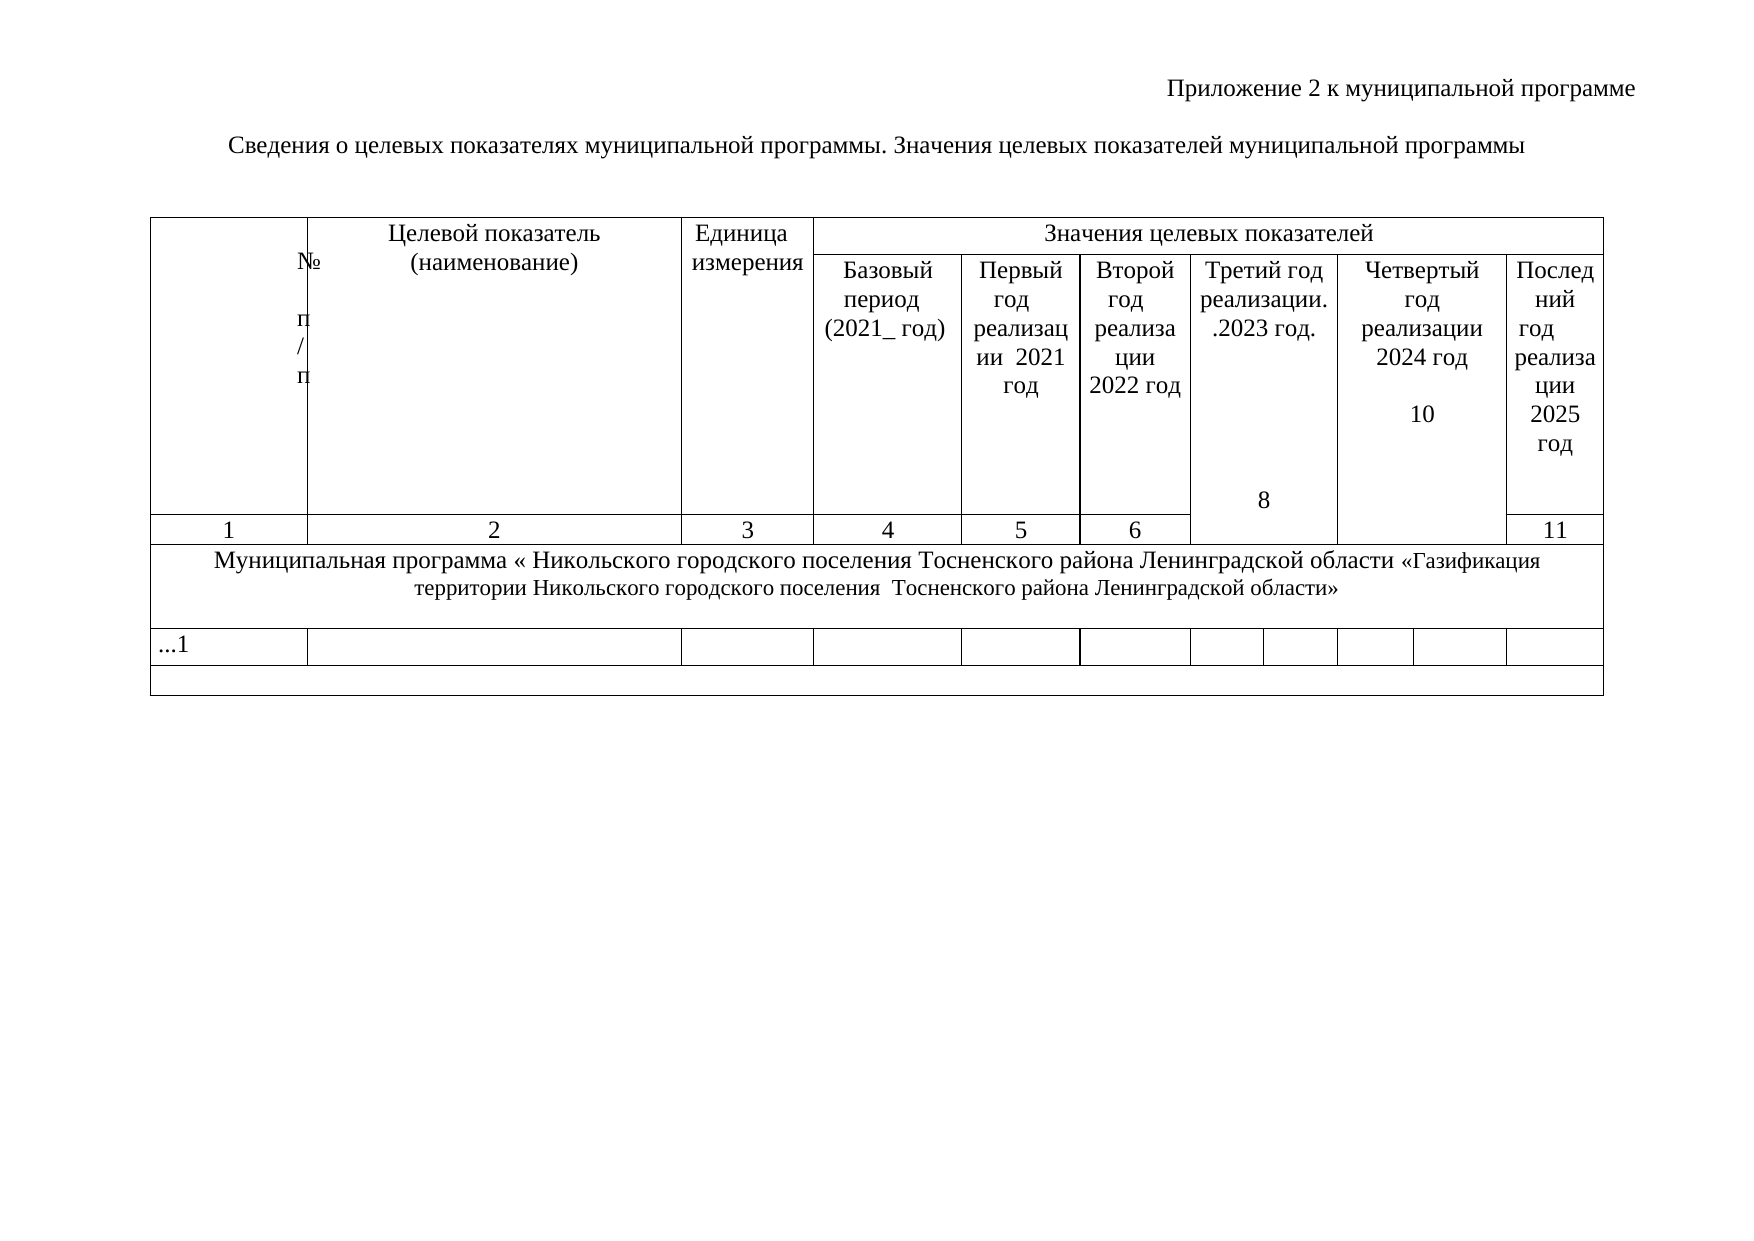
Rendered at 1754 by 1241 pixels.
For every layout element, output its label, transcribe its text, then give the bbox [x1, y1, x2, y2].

table_cell [1081, 629, 1190, 665]
table_cell 6 [1081, 515, 1190, 544]
table_header Единица измерения [682, 218, 813, 514]
table_cell Третий год реализации. .2023 год. 8 [1191, 255, 1337, 514]
table_cell 11 [1507, 515, 1603, 544]
table_header Целевой показатель (наименование) [308, 218, 681, 514]
table_cell 5 [962, 515, 1079, 544]
table_header Значения целевых показателей [814, 218, 1603, 254]
table_cell 1 [151, 515, 307, 544]
table_cell Первый год реализации 2021 год [962, 255, 1079, 514]
table_cell [682, 629, 813, 665]
table_header № п/п [151, 218, 307, 514]
table_cell [1191, 514, 1337, 544]
table_cell Второй год реализации 2022 год [1081, 255, 1190, 514]
table_cell 2 [308, 515, 681, 544]
table_cell [962, 629, 1079, 665]
table_cell [308, 629, 681, 665]
table_cell 4 [814, 515, 961, 544]
table_cell Четвертый год реализации 2024 год 10 [1338, 255, 1506, 514]
table_cell [1338, 514, 1506, 544]
text Сведения о целевых показателях муниципальной программы. Значения целевых показателей муниципальной программы [118, 131, 1636, 159]
table_cell ...1 [151, 629, 307, 665]
table_cell Последний год реализации 2025 год [1507, 255, 1603, 514]
table_cell [1191, 629, 1263, 665]
text Приложение 2 к муниципальной программе [118, 73, 1636, 102]
table_cell [814, 629, 961, 665]
table_cell [1264, 629, 1337, 665]
table_cell Муниципальная программа « Никольского городского поселения Тосненского района Ленинградской области «Газификация территории Никольского городского поселения Тосненского района Ленинградской области» [151, 545, 1603, 628]
table_cell [1507, 629, 1603, 665]
table_cell [1338, 629, 1413, 665]
table_cell [1414, 629, 1506, 665]
table_cell 3 [682, 515, 813, 544]
table_cell [151, 666, 1603, 695]
table_cell Базовый период (2021_ год) [814, 255, 961, 514]
